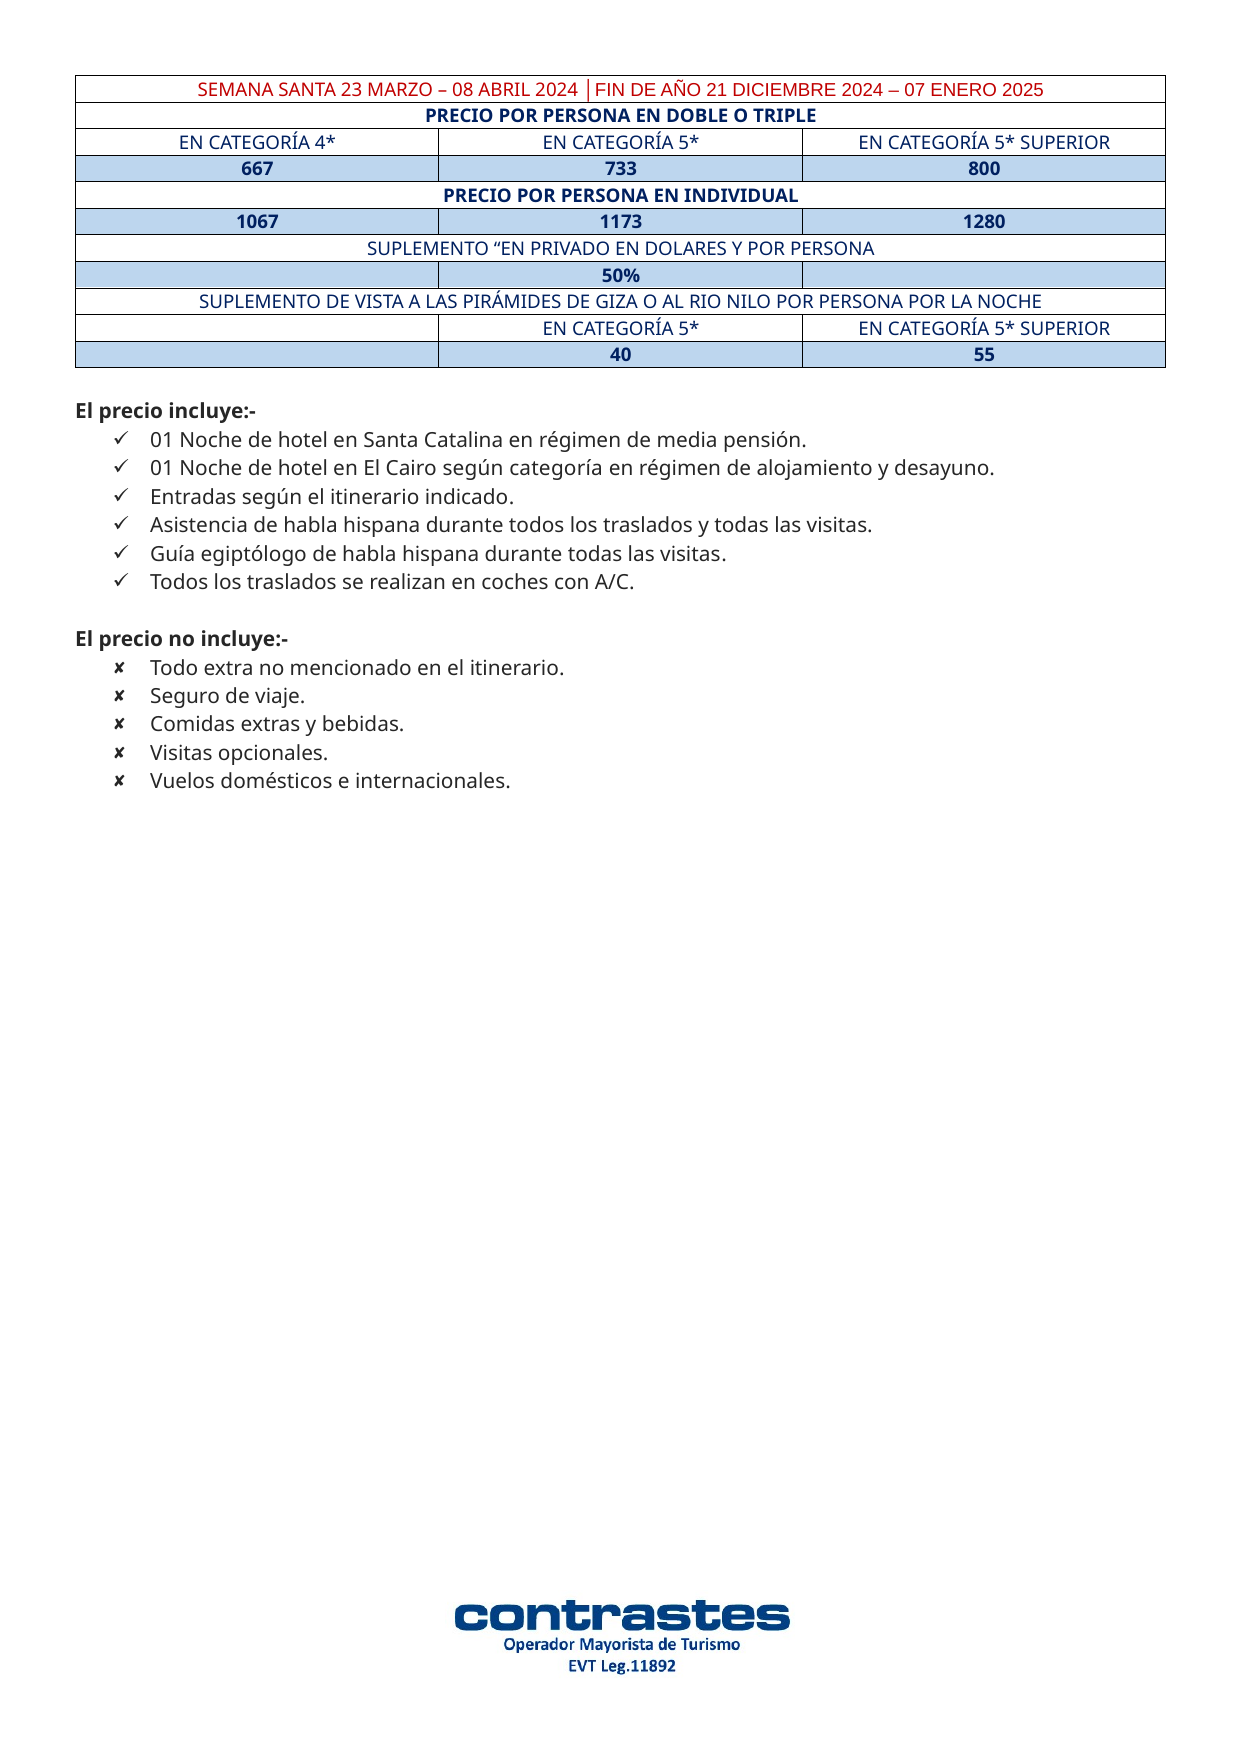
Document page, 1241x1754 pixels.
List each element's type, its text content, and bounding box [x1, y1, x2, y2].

table_cell [76, 342, 438, 367]
table_cell 1173 [439, 209, 802, 234]
table_cell 55 [803, 342, 1165, 367]
table_cell PRECIO POR PERSONA EN INDIVIDUAL [76, 182, 1165, 208]
list Todo extra no mencionado en el itinerario. [112, 653, 1165, 681]
list Entradas según el itinerario indicado. [112, 482, 1165, 510]
table_cell SUPLEMENTO DE VISTA A LAS PIRÁMIDES DE GIZA O AL RIO NILO POR PERSONA POR LA NOCHE [76, 289, 1165, 314]
table_cell EN CATEGORÍA 5* [439, 315, 802, 341]
list 01 Noche de hotel en Santa Catalina en régimen de media pensión. [112, 425, 1165, 453]
table_cell SUPLEMENTO “EN PRIVADO EN DOLARES Y POR PERSONA [76, 235, 1165, 261]
table_cell [76, 262, 438, 287]
table_cell PRECIO POR PERSONA EN DOBLE O TRIPLE [76, 103, 1165, 128]
list Vuelos domésticos e internacionales. [112, 766, 1165, 795]
list Guía egiptólogo de habla hispana durante todas las visitas. [112, 539, 1165, 567]
table_cell 50% [439, 262, 802, 287]
list 01 Noche de hotel en El Cairo según categoría en régimen de alojamiento y desayuno. [112, 453, 1165, 482]
list Visitas opcionales. [112, 738, 1165, 766]
table_cell SEMANA SANTA 23 MARZO – 08 ABRIL 2024 │FIN DE AÑO 21 DICIEMBRE 2024 – 07 ENERO 2025 [76, 76, 1165, 102]
table_cell 800 [803, 156, 1165, 181]
text El precio incluye:- [75, 397, 1165, 425]
table_cell 667 [76, 156, 438, 181]
picture [445, 1590, 796, 1681]
list Seguro de viaje. [112, 681, 1165, 709]
table_cell EN CATEGORÍA 5* SUPERIOR [803, 129, 1165, 155]
table_cell EN CATEGORÍA 4* [76, 129, 438, 155]
table_cell EN CATEGORÍA 5* [439, 129, 802, 155]
table_cell 40 [439, 342, 802, 367]
table_cell [803, 262, 1165, 287]
table_cell [76, 315, 438, 341]
list Todos los traslados se realizan en coches con A/C. [112, 567, 1165, 596]
table_cell 1067 [76, 209, 438, 234]
list Asistencia de habla hispana durante todos los traslados y todas las visitas. [112, 510, 1165, 539]
text El precio no incluye:- [75, 624, 1165, 653]
table_cell 1280 [803, 209, 1165, 234]
table_cell 733 [439, 156, 802, 181]
table_cell EN CATEGORÍA 5* SUPERIOR [803, 315, 1165, 341]
list Comidas extras y bebidas. [112, 709, 1165, 738]
